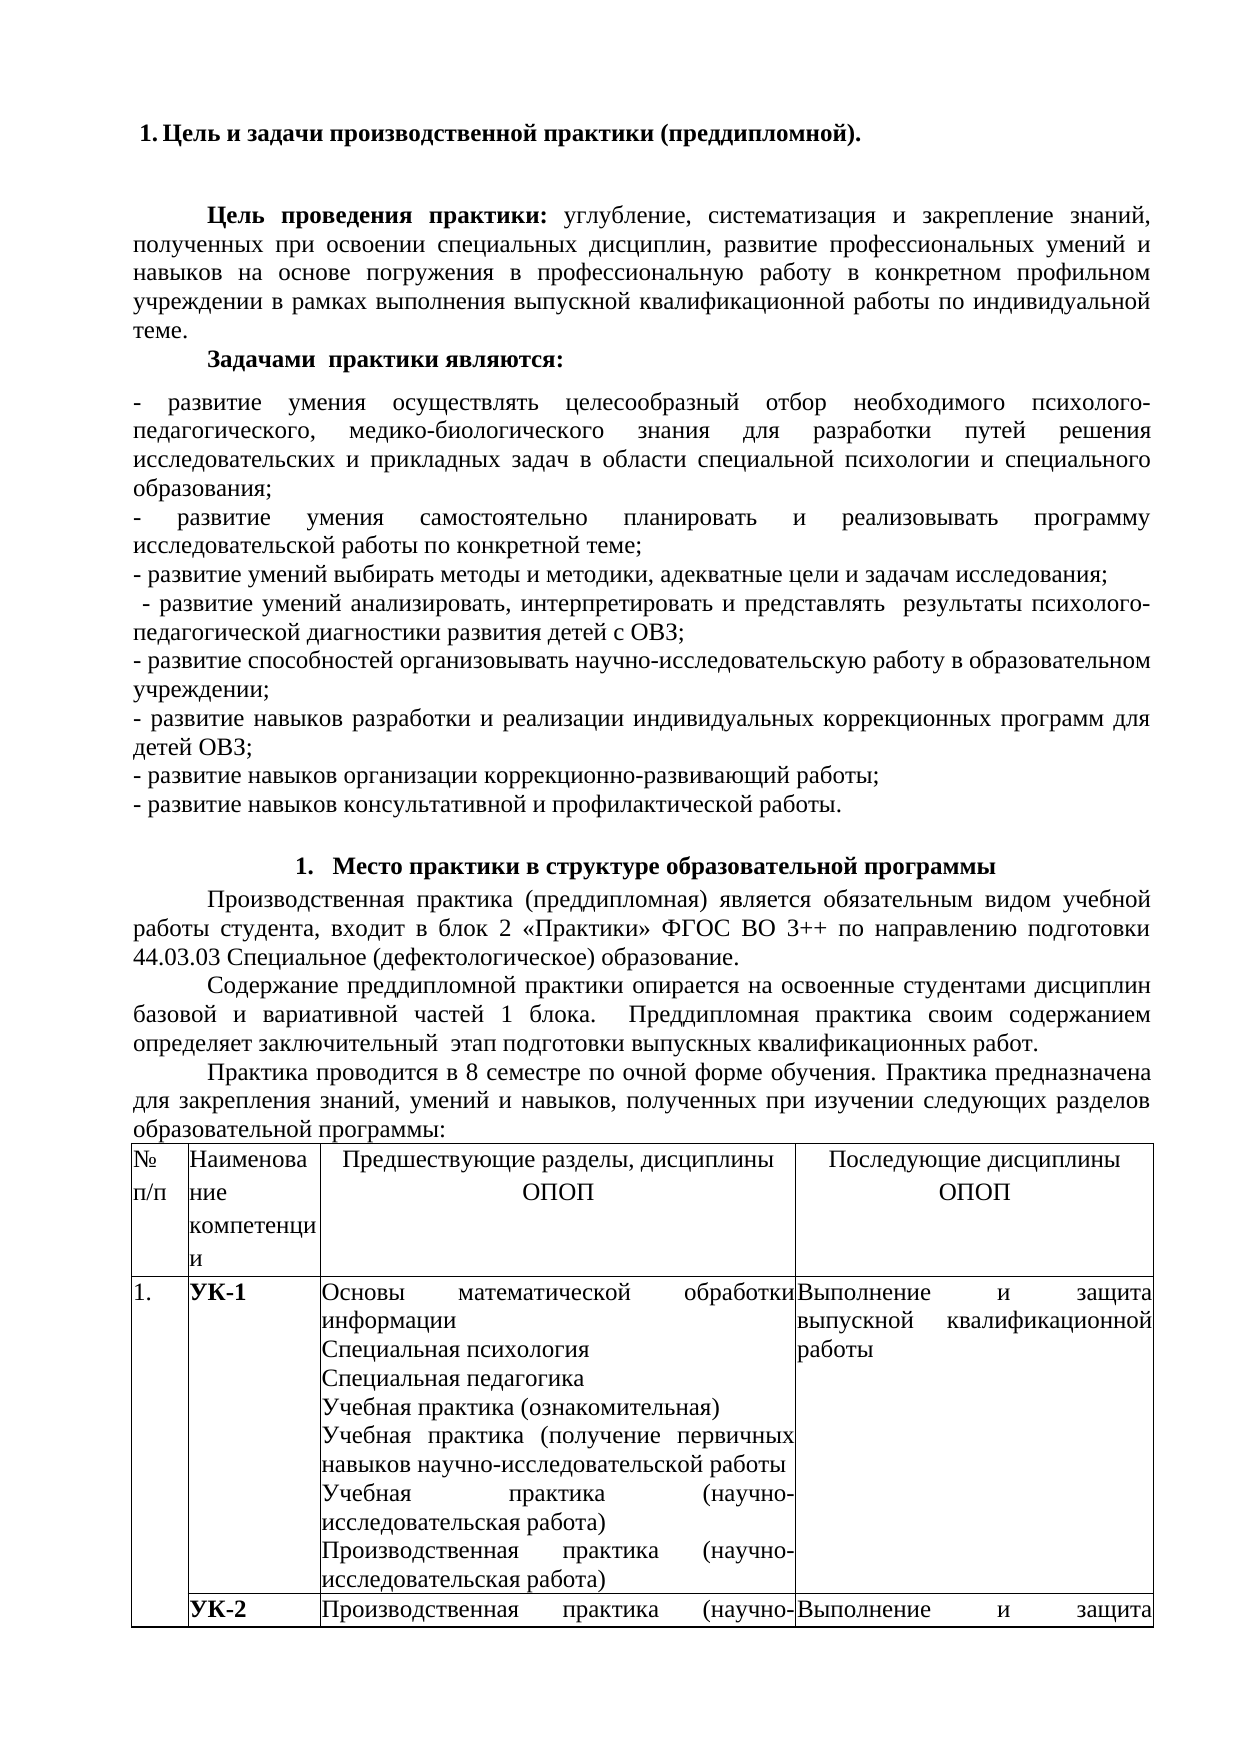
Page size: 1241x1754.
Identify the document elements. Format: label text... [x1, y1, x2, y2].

table_cell УК-1 [189, 1277, 320, 1593]
table_header Наименование компетенции [189, 1144, 320, 1276]
text Содержание преддипломной практики опирается на освоенные студентами дисциплин базовой и вариативной частей 1 блока. Преддипломная практика своим содержанием определяет заключительный этап подготовки выпускных квалификационных работ. [133, 970, 1152, 1057]
table_header № п/п [132, 1144, 188, 1276]
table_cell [796, 1594, 1153, 1626]
table_header Последующие дисциплины ОПОП [796, 1144, 1153, 1276]
table_cell [132, 1277, 188, 1626]
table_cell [796, 1277, 1153, 1593]
list Цель и задачи производственной практики (преддипломной). [139, 118, 1152, 147]
table_header Предшествующие разделы, дисциплины ОПОП [321, 1144, 795, 1276]
text - развитие навыков консультативной и профилактической работы. [133, 789, 1152, 818]
list Место практики в структуре образовательной программы [139, 851, 1152, 880]
text - развитие способностей организовывать научно-исследовательскую работу в образовательном учреждении; [133, 646, 1152, 703]
text Цель проведения практики: углубление, систематизация и закрепление знаний, полученных при освоении специальных дисциплин, развитие профессиональных умений и навыков на основе погружения в профессиональную работу в конкретном профильном учреждении в рамках выполнения выпускной квалификационной работы по индивидуальной теме. [133, 200, 1152, 344]
text Практика проводится в 8 семестре по очной форме обучения. Практика предназначена для закрепления знаний, умений и навыков, полученных при изучении следующих разделов образовательной программы: [133, 1057, 1152, 1143]
text - развитие умений анализировать, интерпретировать и представлять результаты психолого-педагогической диагностики развития детей с ОВЗ; [133, 588, 1152, 646]
text Производственная практика (преддипломная) является обязательным видом учебной работы студента, входит в блок 2 «Практики» ФГОС ВО 3++ по направлению подготовки 44.03.03 Специальное (дефектологическое) образование. [133, 884, 1152, 970]
text Задачами практики являются: [133, 344, 1152, 372]
text - развитие навыков разработки и реализации индивидуальных коррекционных программ для детей ОВЗ; [133, 703, 1152, 761]
text - развитие умения самостоятельно планировать и реализовывать программу исследовательской работы по конкретной теме; [133, 502, 1152, 559]
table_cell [321, 1594, 795, 1626]
text - развитие умений выбирать методы и методики, адекватные цели и задачам исследования; [133, 559, 1152, 588]
table_cell Основы математической обработки информации Специальная психология Специальная педагогика Учебная практика (ознакомительная) Учебная практика (получение первичных навыков научно-исследовательской работы Учебная практика (научно-исследовательская работа) Производственная практика (научно-исследовательская работа) [321, 1277, 795, 1593]
text - развитие навыков организации коррекционно-развивающий работы; [133, 761, 1152, 789]
text - развитие умения осуществлять целесообразный отбор необходимого психолого-педагогического, медико-биологического знания для разработки путей решения исследовательских и прикладных задач в области специальной психологии и специального образования; [133, 387, 1152, 502]
table_cell УК-2 [189, 1594, 320, 1626]
